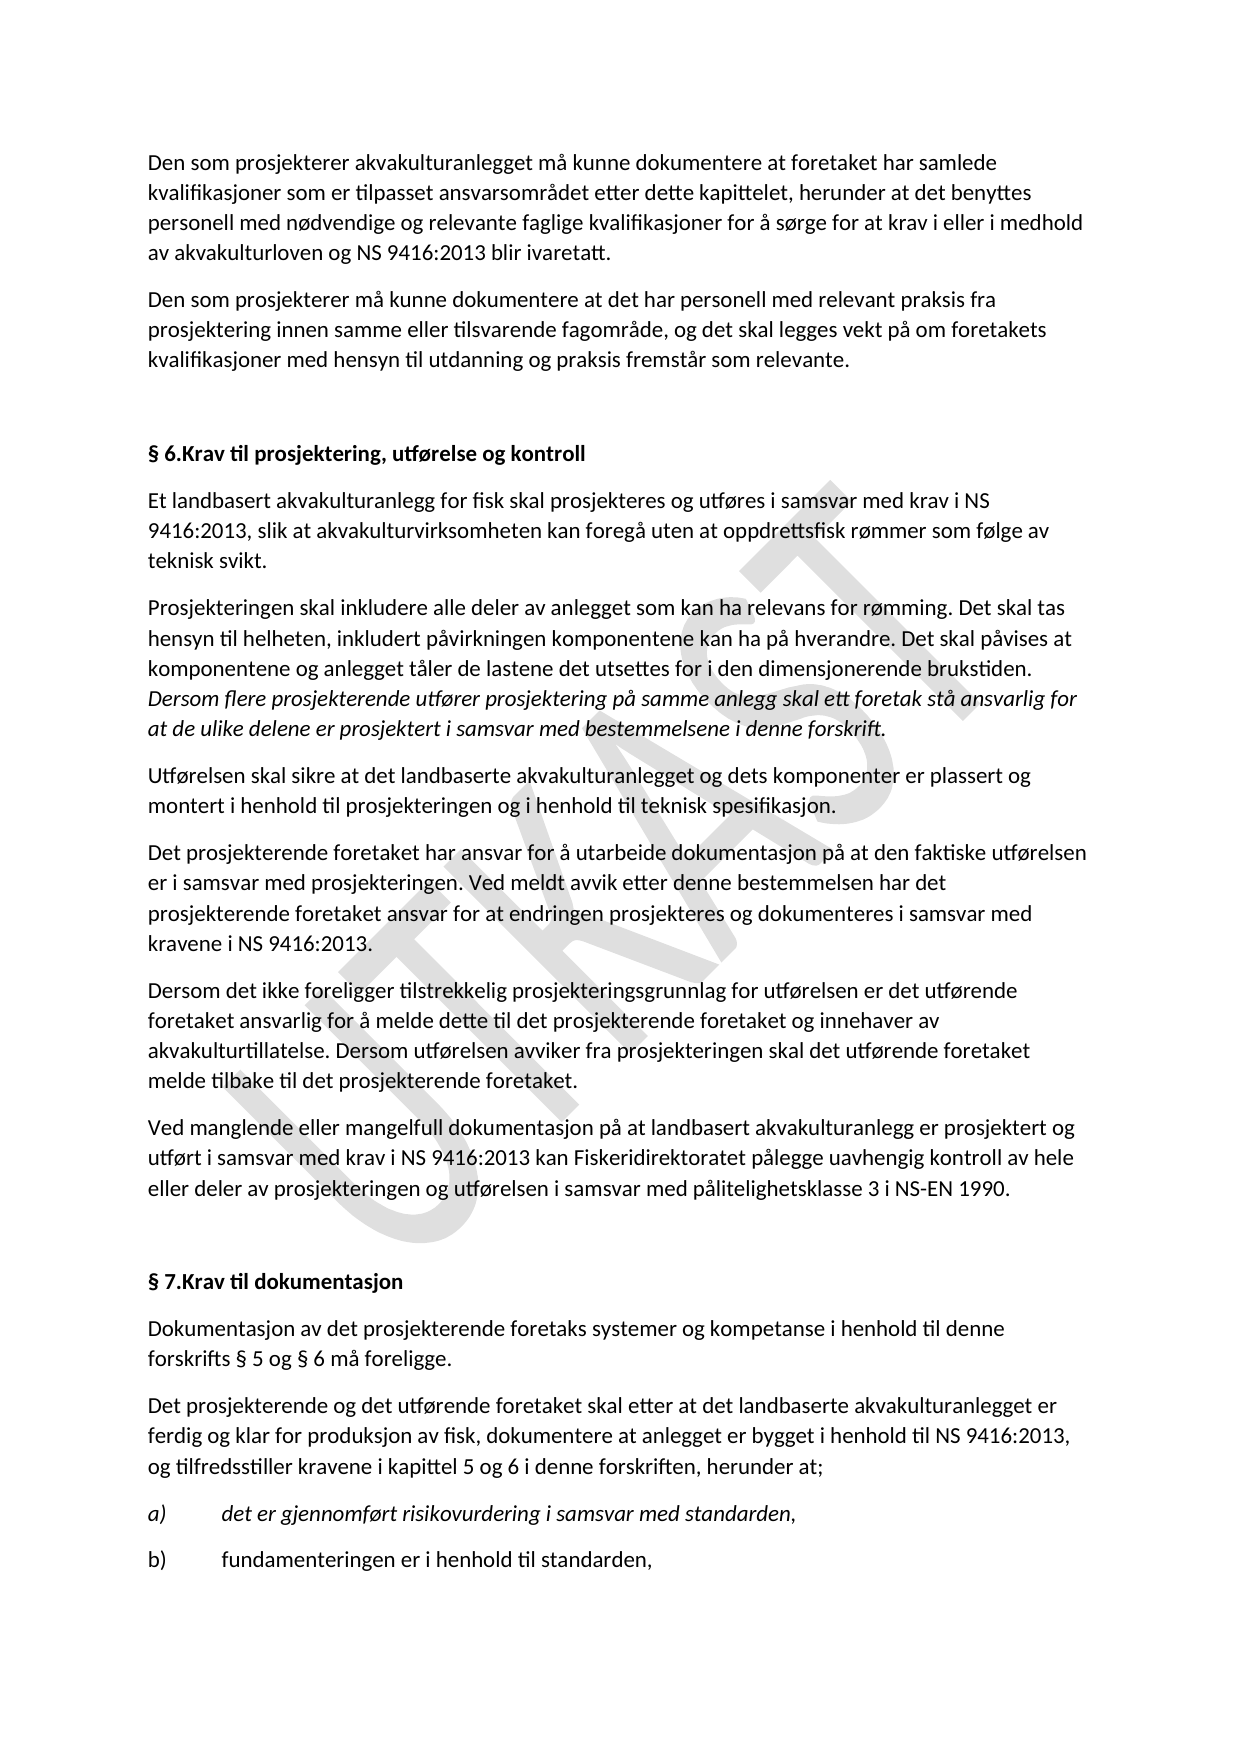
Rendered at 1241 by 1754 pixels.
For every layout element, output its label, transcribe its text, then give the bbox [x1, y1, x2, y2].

text Dokumentasjon av det prosjekterende foretaks systemer og kompetanse i henhold til denne forskrifts § 5 og § 6 må foreligge. [148, 1314, 1093, 1372]
text § 7.Krav til dokumentasjon [148, 1267, 1093, 1295]
text Den som prosjekterer må kunne dokumentere at det har personell med relevant praksis fra prosjektering innen samme eller tilsvarende fagområde, og det skal legges vekt på om foretakets kvalifikasjoner med hensyn til utdanning og praksis fremstår som relevante. [148, 285, 1093, 373]
text Dersom det ikke foreligger tilstrekkelig prosjekteringsgrunnlag for utførelsen er det utførende foretaket ansvarlig for å melde dette til det prosjekterende foretaket og innehaver av akvakulturtillatelse. Dersom utførelsen avviker fra prosjekteringen skal det utførende foretaket melde tilbake til det prosjekterende foretaket. [148, 976, 1093, 1094]
text b) fundamenteringen er i henhold til standarden, [148, 1546, 1093, 1573]
text Ved manglende eller mangelfull dokumentasjon på at landbasert akvakulturanlegg er prosjektert og utført i samsvar med krav i NS 9416:2013 kan Fiskeridirektoratet pålegge uavhengig kontroll av hele eller deler av prosjekteringen og utførelsen i samsvar med pålitelighetsklasse 3 i NS-EN 1990. [148, 1113, 1093, 1202]
text Utførelsen skal sikre at det landbaserte akvakulturanlegget og dets komponenter er plassert og montert i henhold til prosjekteringen og i henhold til teknisk spesifikasjon. [148, 761, 1093, 819]
text Et landbasert akvakulturanlegg for fisk skal prosjekteres og utføres i samsvar med krav i NS 9416:2013, slik at akvakulturvirksomheten kan foregå uten at oppdrettsfisk rømmer som følge av teknisk svikt. [148, 486, 1093, 574]
text Den som prosjekterer akvakulturanlegget må kunne dokumentere at foretaket har samlede kvalifikasjoner som er tilpasset ansvarsområdet etter dette kapittelet, herunder at det benyttes personell med nødvendige og relevante faglige kvalifikasjoner for å sørge for at krav i eller i medhold av akvakulturloven og NS 9416:2013 blir ivaretatt. [148, 148, 1093, 266]
text Det prosjekterende og det utførende foretaket skal etter at det landbaserte akvakulturanlegget er ferdig og klar for produksjon av fisk, dokumentere at anlegget er bygget i henhold til NS 9416:2013, og tilfredsstiller kravene i kapittel 5 og 6 i denne forskriften, herunder at; [148, 1391, 1093, 1480]
text § 6.Krav til prosjektering, utførelse og kontroll [148, 439, 1093, 467]
text a) det er gjennomført risikovurdering i samsvar med standarden, [148, 1499, 1093, 1527]
text Prosjekteringen skal inkludere alle deler av anlegget som kan ha relevans for rømming. Det skal tas hensyn til helheten, inkludert påvirkningen komponentene kan ha på hverandre. Det skal påvises at komponentene og anlegget tåler de lastene det utsettes for i den dimensjonerende brukstiden. Dersom flere prosjekterende utfører prosjektering på samme anlegg skal ett foretak stå ansvarlig for at de ulike delene er prosjektert i samsvar med bestemmelsene i denne forskrift. [148, 593, 1093, 742]
text Det prosjekterende foretaket har ansvar for å utarbeide dokumentasjon på at den faktiske utførelsen er i samsvar med prosjekteringen. Ved meldt avvik etter denne bestemmelsen har det prosjekterende foretaket ansvar for at endringen prosjekteres og dokumenteres i samsvar med kravene i NS 9416:2013. [148, 838, 1093, 957]
